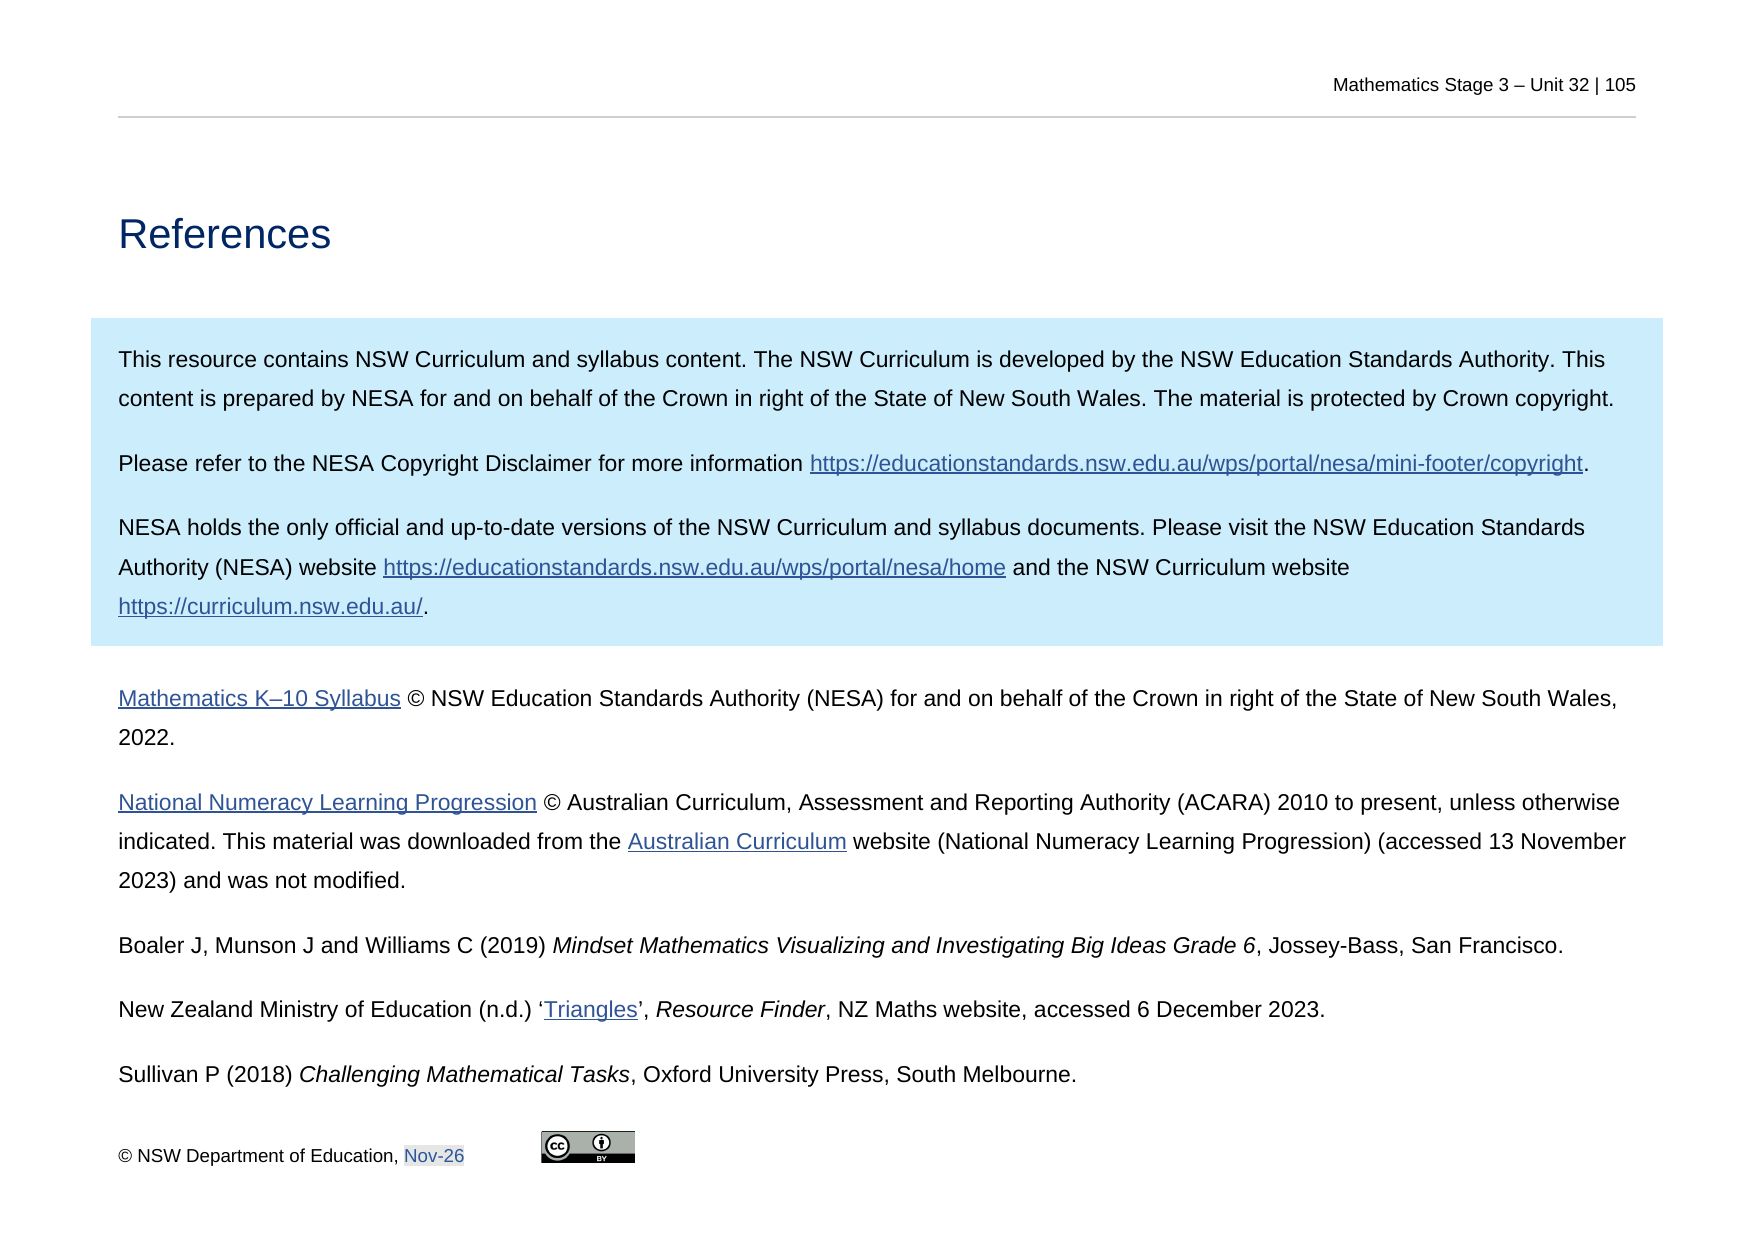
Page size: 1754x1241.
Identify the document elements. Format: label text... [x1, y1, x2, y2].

subtitle References [118, 209, 1636, 257]
text Mathematics K–10 Syllabus © NSW Education Standards Authority (NESA) for and on behalf of the Crown in right of the State of New South Wales, 2022. [118, 684, 1636, 750]
picture [541, 1131, 635, 1163]
text Boaler J, Munson J and Williams C (2019) Mindset Mathematics Visualizing and Investigating Big Ideas Grade 6, Jossey-Bass, San Francisco. [118, 932, 1636, 958]
text This resource contains NSW Curriculum and syllabus content. The NSW Curriculum is developed by the NSW Education Standards Authority. This content is prepared by NESA for and on behalf of the Crown in right of the State of New South Wales. The material is protected by Crown copyright. [97, 325, 1657, 411]
text New Zealand Ministry of Education (n.d.) ‘Triangles’, Resource Finder, NZ Maths website, accessed 6 December 2023. [118, 996, 1636, 1023]
text Sullivan P (2018) Challenging Mathematical Tasks, Oxford University Press, South Melbourne. [118, 1061, 1636, 1087]
text Please refer to the NESA Copyright Disclaimer for more information https://educationstandards.nsw.edu.au/wps/portal/nesa/mini-footer/copyright. [97, 422, 1657, 476]
text NESA holds the only official and up-to-date versions of the NSW Curriculum and syllabus documents. Please visit the NSW Education Standards Authority (NESA) website https://educationstandards.nsw.edu.au/wps/portal/nesa/home and the NSW Curriculum website https://curriculum.nsw.edu.au/. [97, 487, 1657, 640]
text National Numeracy Learning Progression © Australian Curriculum, Assessment and Reporting Authority (ACARA) 2010 to present, unless otherwise indicated. This material was downloaded from the Australian Curriculum website (National Numeracy Learning Progression) (accessed 13 November 2023) and was not modified. [118, 788, 1636, 894]
